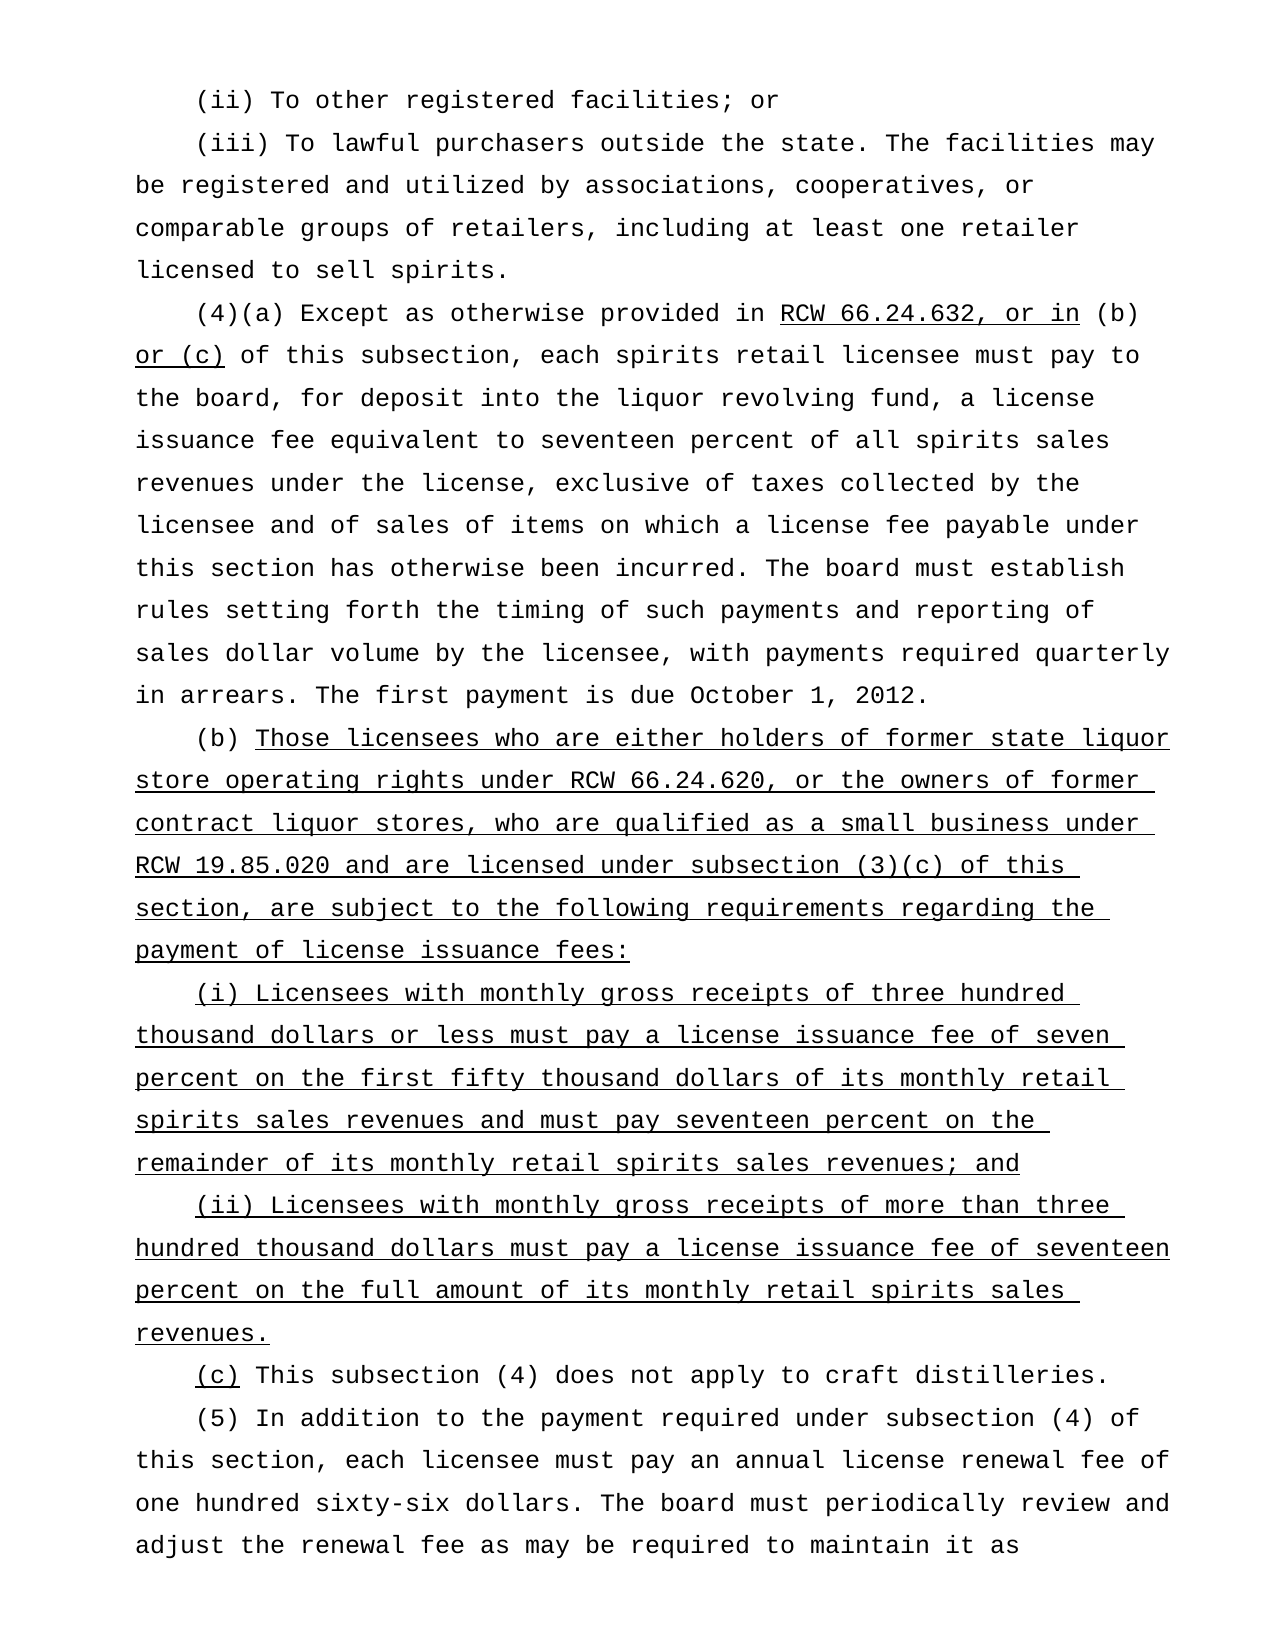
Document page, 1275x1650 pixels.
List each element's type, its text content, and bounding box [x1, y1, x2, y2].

text (iii) To lawful purchasers outside the state. The facilities may be registered and utilized by associations, cooperatives, or comparable groups of retailers, including at least one retailer licensed to sell spirits. [135, 117, 1170, 287]
text (b) Those licensees who are either holders of former state liquor store operating rights under RCW 66.24.620, or the owners of former contract liquor stores, who are qualified as a small business under RCW 19.85.020 and are licensed under subsection (3)(c) of this section, are subject to the following requirements regarding the payment of license issuance fees: [135, 712, 1170, 967]
text (c) This subsection (4) does not apply to craft distilleries. [135, 1350, 1170, 1392]
text (ii) To other registered facilities; or [135, 75, 1170, 117]
text (ii) Licensees with monthly gross receipts of more than three hundred thousand dollars must pay a license issuance fee of seventeen percent on the full amount of its monthly retail spirits sales revenues. [135, 1180, 1170, 1259]
text (ii) Licensees with monthly gross receipts of more than three hundred thousand dollars must pay a license issuance fee of seventeen percent on the full amount of its monthly retail spirits sales revenues. [135, 1260, 1170, 1350]
text (4)(a) Except as otherwise provided in RCW 66.24.632, or in (b) or (c) of this subsection, each spirits retail licensee must pay to the board, for deposit into the liquor revolving fund, a license issuance fee equivalent to seventeen percent of all spirits sales revenues under the license, exclusive of taxes collected by the licensee and of sales of items on which a license fee payable under this section has otherwise been incurred. The board must establish rules setting forth the timing of such payments and reporting of sales dollar volume by the licensee, with payments required quarterly in arrears. The first payment is due October 1, 2012. [135, 287, 1170, 712]
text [135, 1392, 1170, 1562]
text (i) Licensees with monthly gross receipts of three hundred thousand dollars or less must pay a license issuance fee of seven percent on the first fifty thousand dollars of its monthly retail spirits sales revenues and must pay seventeen percent on the remainder of its monthly retail spirits sales revenues; and [135, 967, 1170, 1180]
